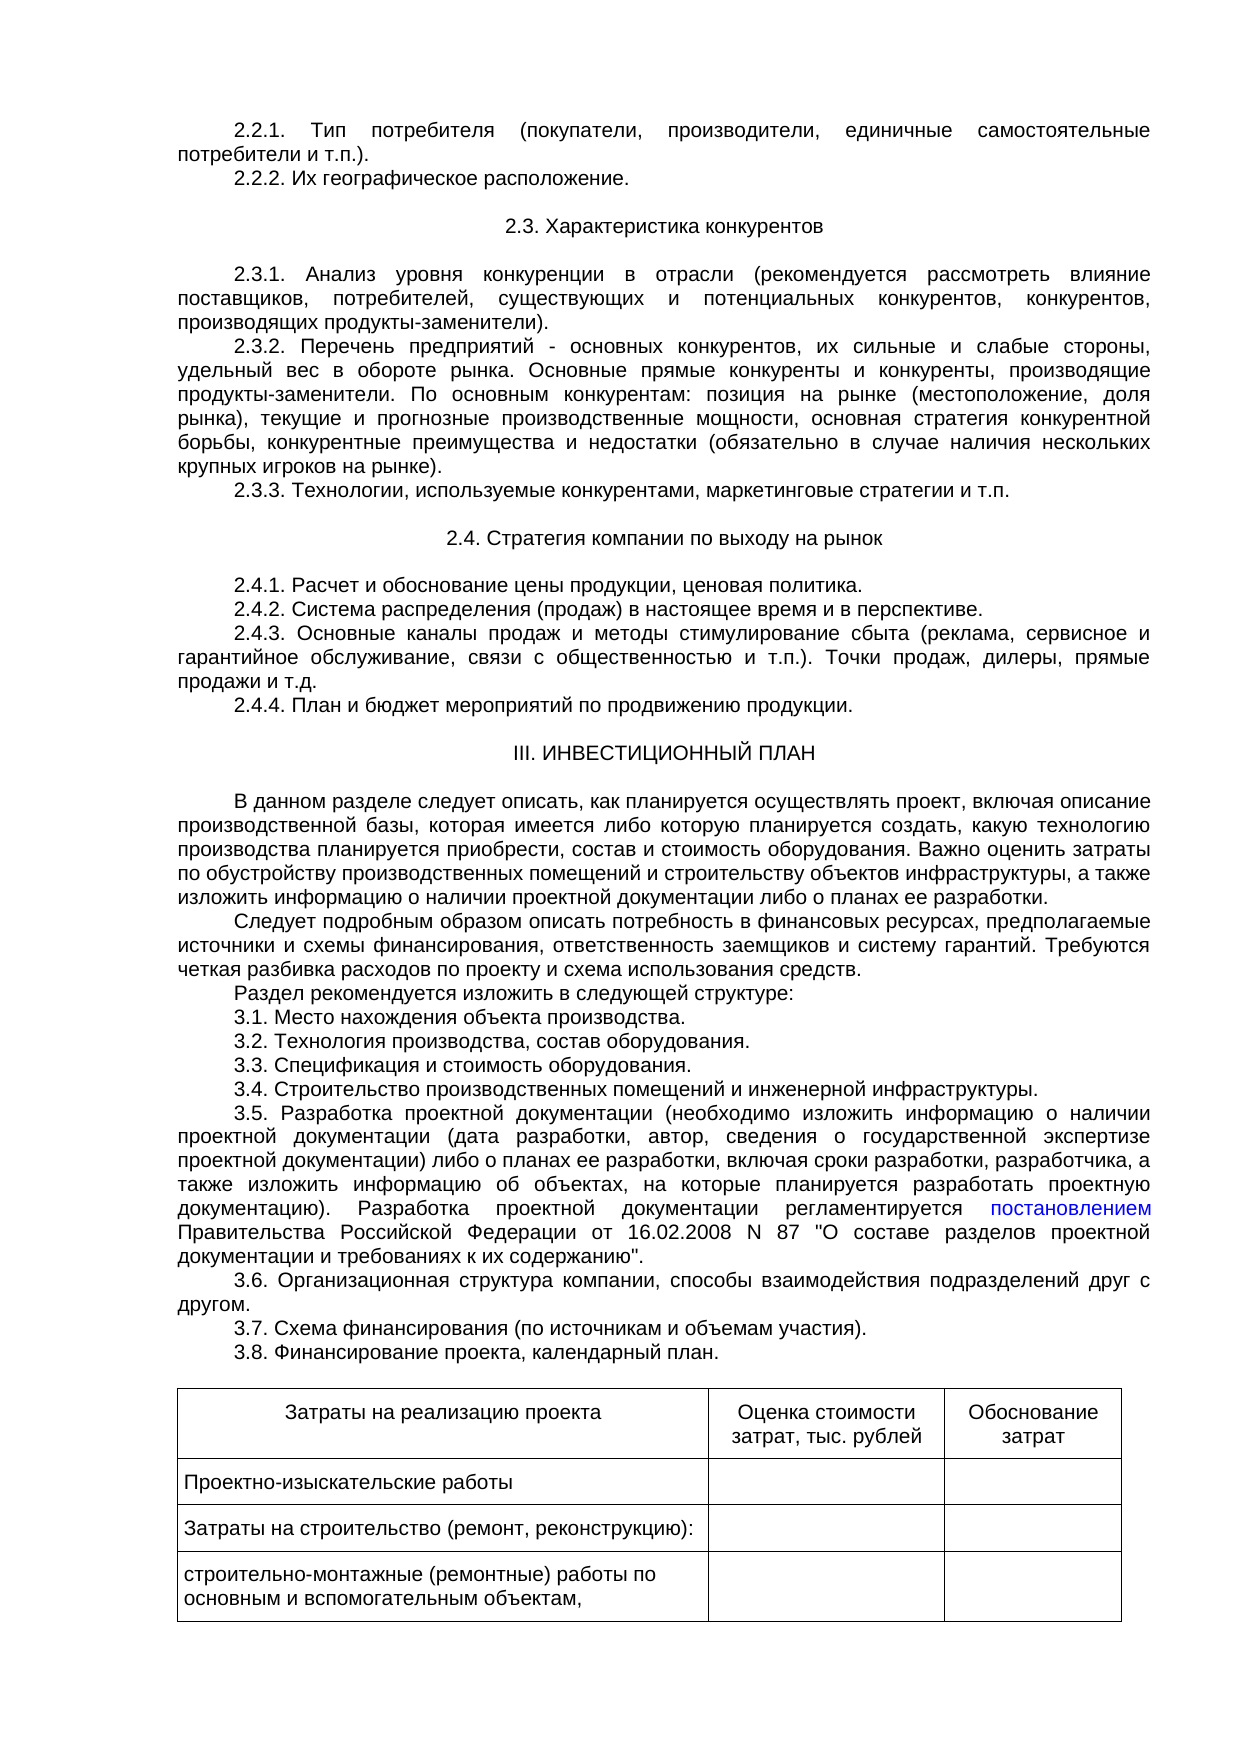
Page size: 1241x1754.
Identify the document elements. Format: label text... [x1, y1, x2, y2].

table_cell [945, 1459, 1121, 1504]
text 2.4.2. Система распределения (продаж) в настоящее время и в перспективе. [177, 597, 1152, 621]
table_header Затраты на реализацию проекта [178, 1389, 708, 1458]
text 3.6. Организационная структура компании, способы взаимодействия подразделений друг с другом. [177, 1268, 1152, 1316]
table_cell [709, 1459, 944, 1504]
table_cell [945, 1552, 1121, 1621]
text 3.5. Разработка проектной документации (необходимо изложить информацию о наличии проектной документации (дата разработки, автор, сведения о государственной экспертизе проектной документации) либо о планах ее разработки, включая сроки разработки, разработчика, а также изложить информацию об объектах, на которые планируется разработать проектную документацию). Разработка проектной документации регламентируется постановлением Правительства Российской Федерации от 16.02.2008 N 87 "О составе разделов проектной документации и требованиях к их содержанию". [177, 1100, 1152, 1268]
table_cell Затраты на строительство (ремонт, реконструкцию): [178, 1505, 708, 1551]
text 2.4.4. План и бюджет мероприятий по продвижению продукции. [177, 693, 1152, 717]
text 3.4. Строительство производственных помещений и инженерной инфраструктуры. [177, 1076, 1152, 1100]
text 3.7. Схема финансирования (по источникам и объемам участия). [177, 1316, 1152, 1340]
text 2.3.1. Анализ уровня конкуренции в отрасли (рекомендуется рассмотреть влияние поставщиков, потребителей, существующих и потенциальных конкурентов, конкурентов, производящих продукты-заменители). [177, 262, 1152, 334]
table_header Оценка стоимости затрат, тыс. рублей [709, 1389, 944, 1458]
text Раздел рекомендуется изложить в следующей структуре: [177, 981, 1152, 1004]
text 2.3. Характеристика конкурентов [177, 214, 1152, 238]
text 2.2.1. Тип потребителя (покупатели, производители, единичные самостоятельные потребители и т.п.). [177, 118, 1152, 166]
table_cell [945, 1505, 1121, 1551]
text 2.4.1. Расчет и обоснование цены продукции, ценовая политика. [177, 573, 1152, 597]
text 2.4.3. Основные каналы продаж и методы стимулирование сбыта (реклама, сервисное и гарантийное обслуживание, связи с общественностью и т.п.). Точки продаж, дилеры, прямые продажи и т.д. [177, 621, 1152, 693]
text 3.3. Спецификация и стоимость оборудования. [177, 1052, 1152, 1076]
text 2.4. Стратегия компании по выходу на рынок [177, 525, 1152, 549]
table_cell [709, 1505, 944, 1551]
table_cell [178, 1552, 708, 1621]
text 3.1. Место нахождения объекта производства. [177, 1004, 1152, 1028]
table_cell Проектно-изыскательские работы [178, 1459, 708, 1504]
text В данном разделе следует описать, как планируется осуществлять проект, включая описание производственной базы, которая имеется либо которую планируется создать, какую технологию производства планируется приобрести, состав и стоимость оборудования. Важно оценить затраты по обустройству производственных помещений и строительству объектов инфраструктуры, а также изложить информацию о наличии проектной документации либо о планах ее разработки. [177, 789, 1152, 909]
text 3.2. Технология производства, состав оборудования. [177, 1028, 1152, 1052]
table_header Обоснование затрат [945, 1389, 1121, 1458]
text 3.8. Финансирование проекта, календарный план. [177, 1340, 1152, 1364]
text III. ИНВЕСТИЦИОННЫЙ ПЛАН [177, 741, 1152, 765]
text 2.2.2. Их географическое расположение. [177, 166, 1152, 190]
text 2.3.3. Технологии, используемые конкурентами, маркетинговые стратегии и т.п. [177, 477, 1152, 501]
text 2.3.2. Перечень предприятий - основных конкурентов, их сильные и слабые стороны, удельный вес в обороте рынка. Основные прямые конкуренты и конкуренты, производящие продукты-заменители. По основным конкурентам: позиция на рынке (местоположение, доля рынка), текущие и прогнозные производственные мощности, основная стратегия конкурентной борьбы, конкурентные преимущества и недостатки (обязательно в случае наличия нескольких крупных игроков на рынке). [177, 334, 1152, 477]
text Следует подробным образом описать потребность в финансовых ресурсах, предполагаемые источники и схемы финансирования, ответственность заемщиков и систему гарантий. Требуются четкая разбивка расходов по проекту и схема использования средств. [177, 909, 1152, 981]
table_cell [709, 1552, 944, 1621]
